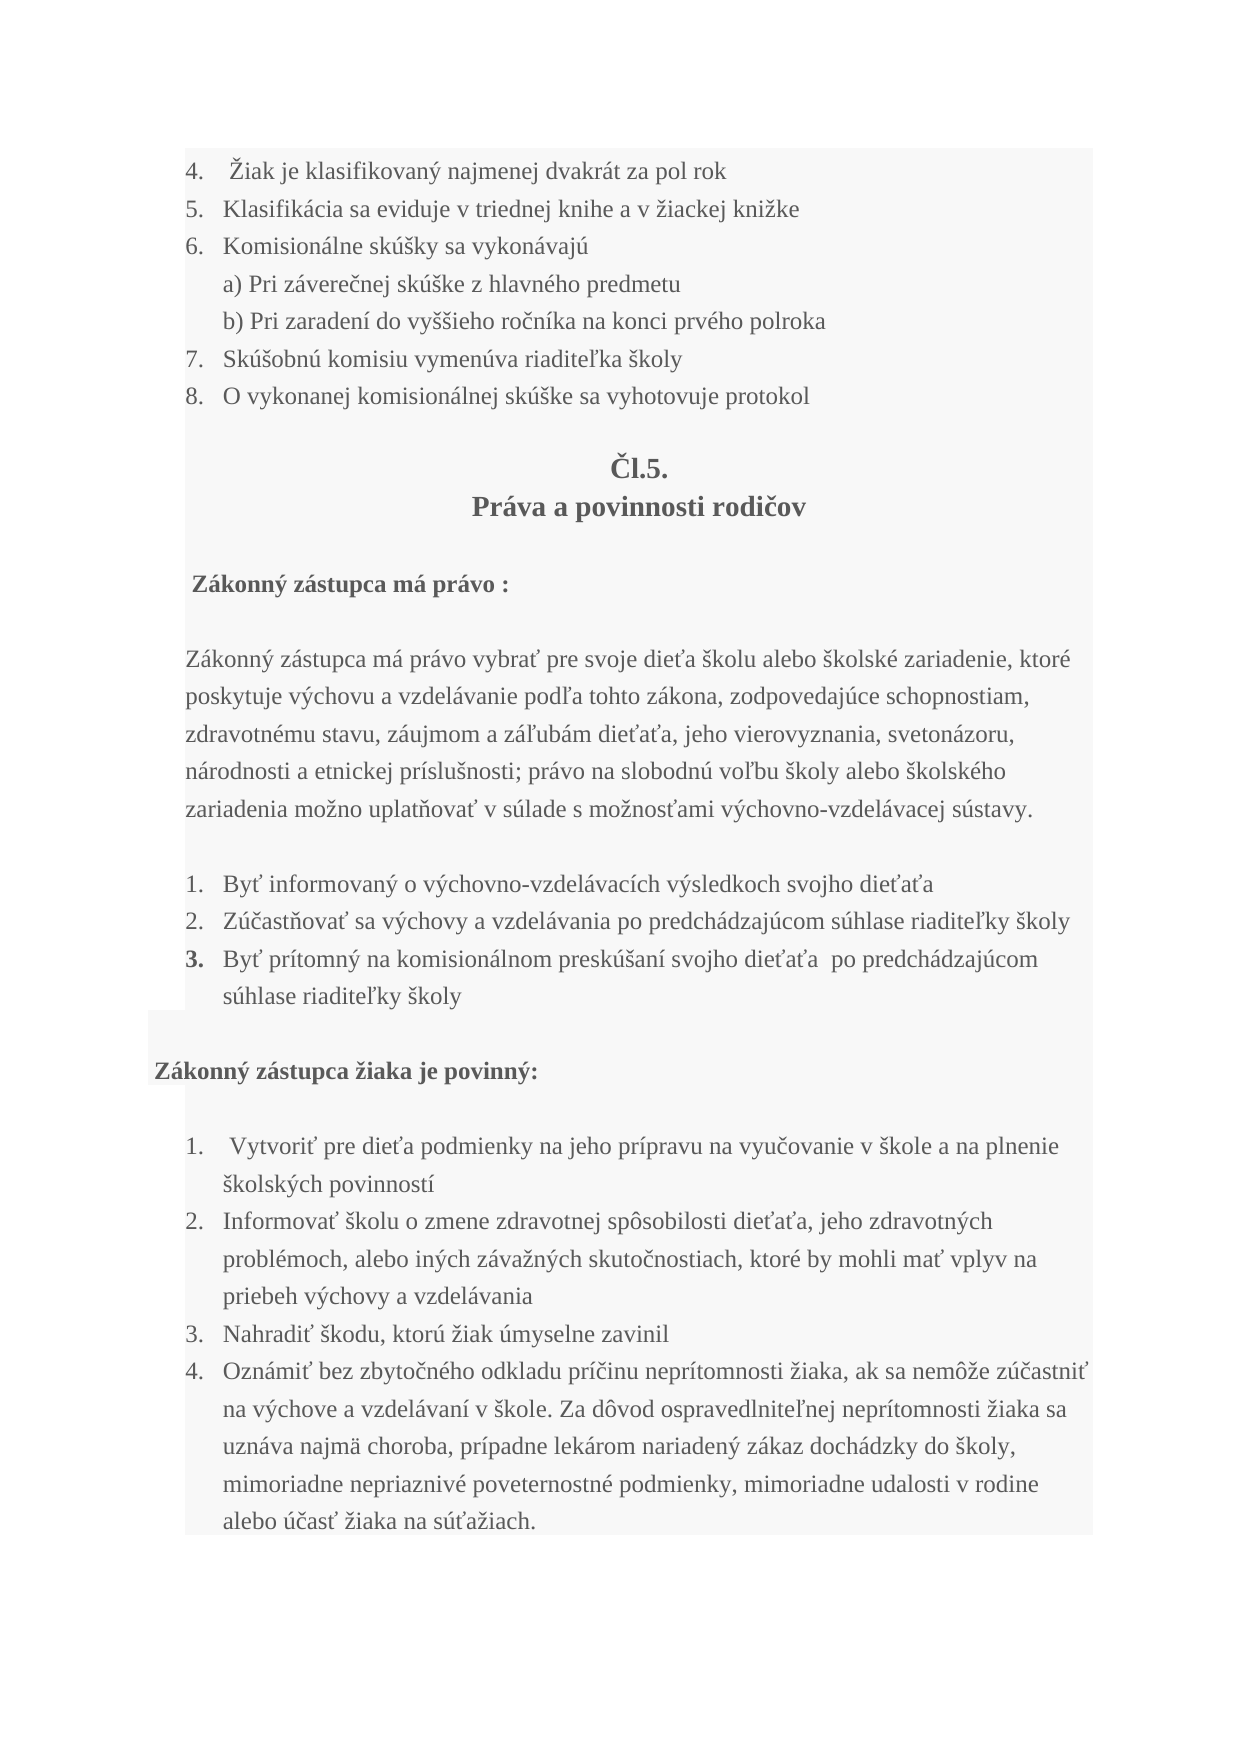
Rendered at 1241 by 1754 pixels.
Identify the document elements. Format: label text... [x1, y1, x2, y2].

list Zúčastňovať sa výchovy a vzdelávania po predchádzajúcom súhlase riaditeľky školy [185, 898, 1093, 935]
list Komisionálne skúšky sa vykonávajú a) Pri záverečnej skúške z hlavného predmetu b) Pri zaradení do vyššieho ročníka na konci prvého polroka [185, 223, 1093, 335]
list O vykonanej komisionálnej skúške sa vyhotovuje protokol [185, 373, 1093, 410]
list Informovať školu o zmene zdravotnej spôsobilosti dieťaťa, jeho zdravotných problémoch, alebo iných závažných skutočnostiach, ktoré by mohli mať vplyv na priebeh výchovy a vzdelávania [185, 1198, 1093, 1310]
text Zákonný zástupca má právo : [185, 560, 1093, 598]
list Žiak je klasifikovaný najmenej dvakrát za pol rok [185, 148, 1093, 185]
list Byť prítomný na komisionálnom preskúšaní svojho dieťaťa po predchádzajúcom súhlase riaditeľky školy [185, 935, 1093, 1010]
list Nahradiť škodu, ktorú žiak úmyselne zavinil [185, 1310, 1093, 1348]
list Vytvoriť pre dieťa podmienky na jeho prípravu na vyučovanie v škole a na plnenie školských povinností [185, 1123, 1093, 1198]
list Oznámiť bez zbytočného odkladu príčinu neprítomnosti žiaka, ak sa nemôže zúčastniť na výchove a vzdelávaní v škole. Za dôvod ospravedlniteľnej neprítomnosti žiaka sa uznáva najmä choroba, prípadne lekárom nariadený zákaz dochádzky do školy, mimoriadne nepriaznivé poveternostné podmienky, mimoriadne udalosti v rodine alebo účasť žiaka na súťažiach. [185, 1348, 1093, 1535]
list Skúšobnú komisiu vymenúva riaditeľka školy [185, 335, 1093, 373]
list Klasifikácia sa eviduje v triednej knihe a v žiackej knižke [185, 185, 1093, 223]
list Byť informovaný o výchovno-vzdelávacích výsledkoch svojho dieťaťa [185, 860, 1093, 898]
text Zákonný zástupca žiaka je povinný: [148, 1048, 1093, 1085]
text Zákonný zástupca má právo vybrať pre svoje dieťa školu alebo školské zariadenie, ktoré poskytuje výchovu a vzdelávanie podľa tohto zákona, zodpovedajúce schopnostiam, zdravotnému stavu, záujmom a záľubám dieťaťa, jeho vierovyznania, svetonázoru, národnosti a etnickej príslušnosti; právo na slobodnú voľbu školy alebo školského zariadenia možno uplatňovať v súlade s možnosťami výchovno-vzdelávacej sústavy. [185, 635, 1093, 823]
text Čl.5. Práva a povinnosti rodičov [185, 448, 1093, 523]
